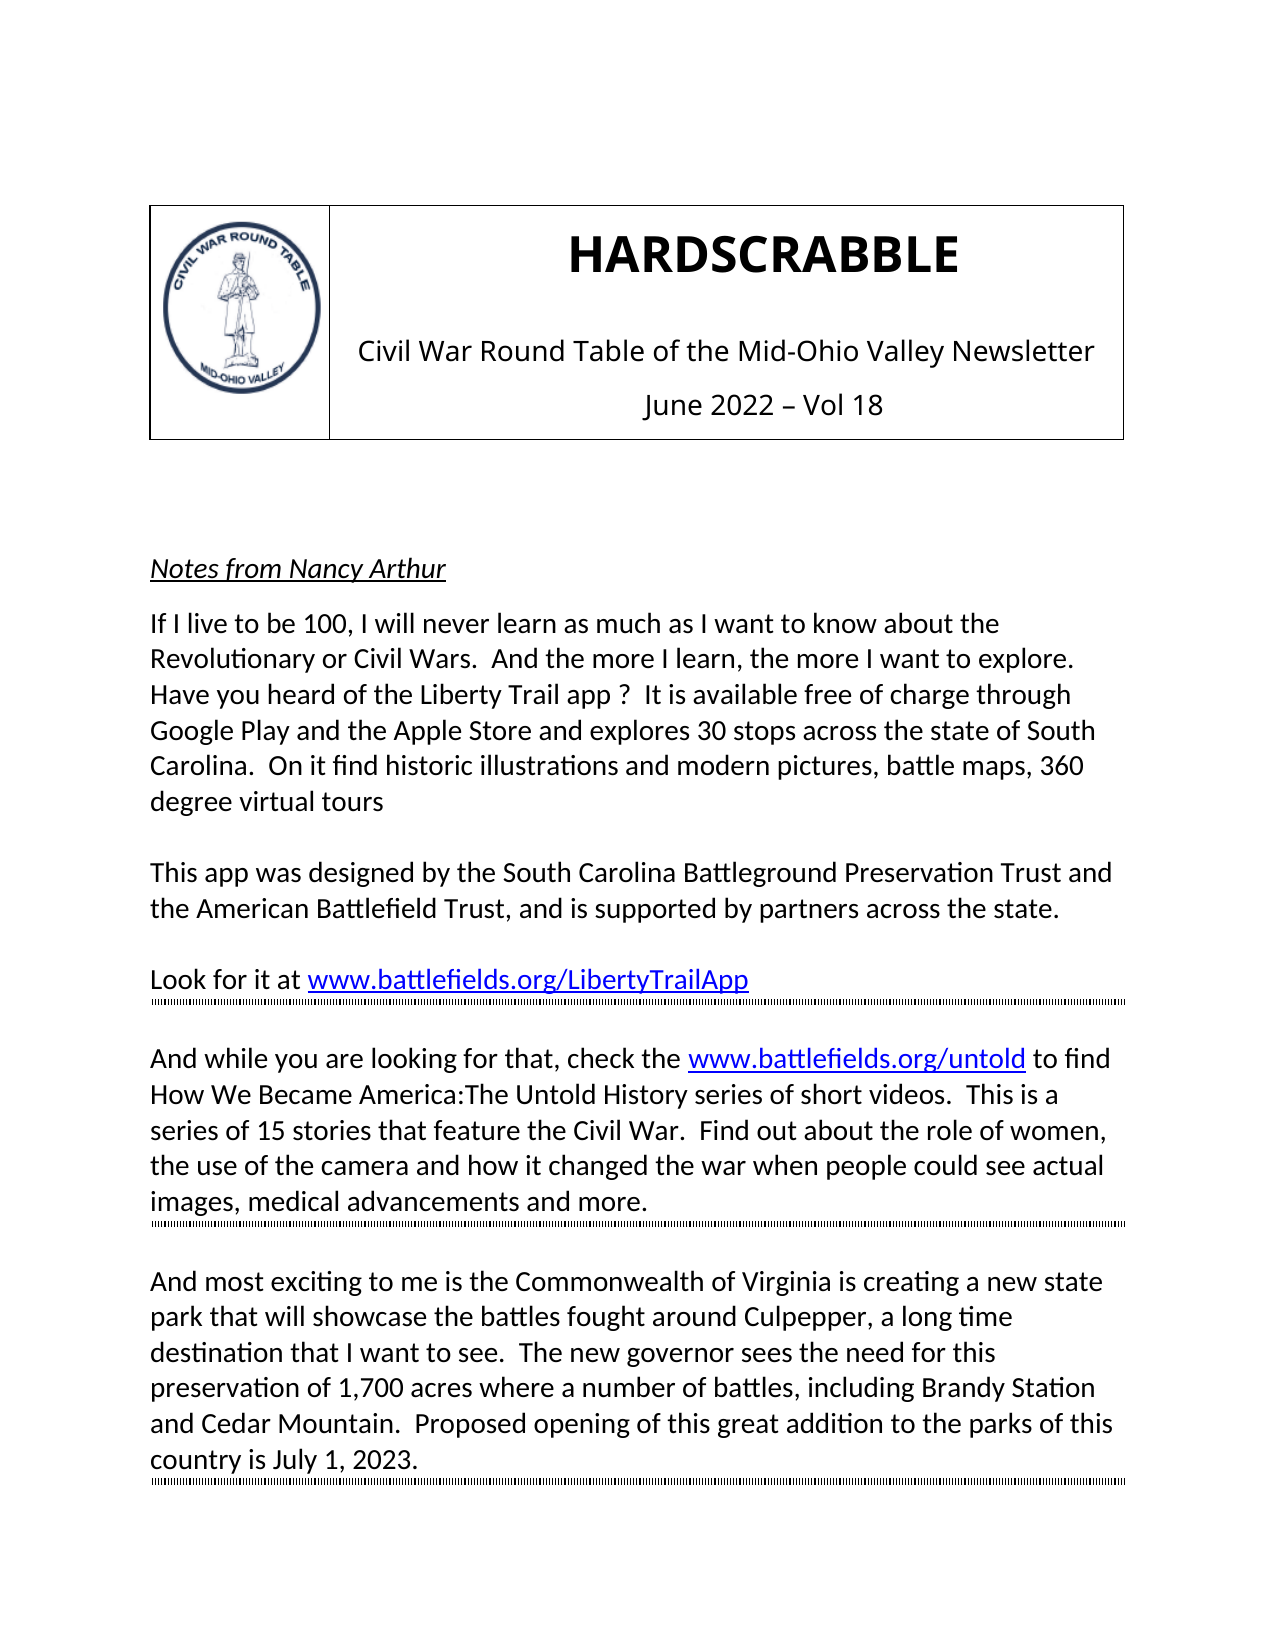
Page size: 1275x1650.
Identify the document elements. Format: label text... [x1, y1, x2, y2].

picture [160, 216, 327, 401]
table_header [151, 206, 329, 438]
text Have you heard of the Liberty Trail app ? It is available free of charge through Google Play and the Apple Store and explores 30 stops across the state of South Carolina. On it find historic illustrations and modern pictures, battle maps, 360 degree virtual tours [150, 676, 1125, 818]
text Look for it at www.battlefields.org/LibertyTrailApp [150, 961, 1125, 1005]
text This app was designed by the South Carolina Battleground Preservation Trust and the American Battlefield Trust, and is supported by partners across the state. [150, 854, 1125, 925]
text And most exciting to me is the Commonwealth of Virginia is creating a new state park that will showcase the battles fought around Culpepper, a long time destination that I want to see. The new governor sees the need for this preservation of 1,700 acres where a number of battles, including Brandy Station and Cedar Mountain. Proposed opening of this great addition to the parks of this country is July 1, 2023. [150, 1263, 1125, 1485]
text And while you are looking for that, check the www.battlefields.org/untold to find How We Became America:The Untold History series of short videos. This is a series of 15 stories that feature the Civil War. Find out about the role of women, the use of the camera and how it changed the war when people could see actual images, medical advancements and more. [150, 1041, 1125, 1227]
table_header HARDSCRABBLE Civil War Round Table of the Mid-Ohio Valley Newsletter June 2022 – Vol 18 [330, 206, 1123, 438]
text If I live to be 100, I will never learn as much as I want to know about the Revolutionary or Civil Wars. And the more I learn, the more I want to explore. [150, 605, 1125, 676]
text Notes from Nancy Arthur [150, 550, 1125, 585]
